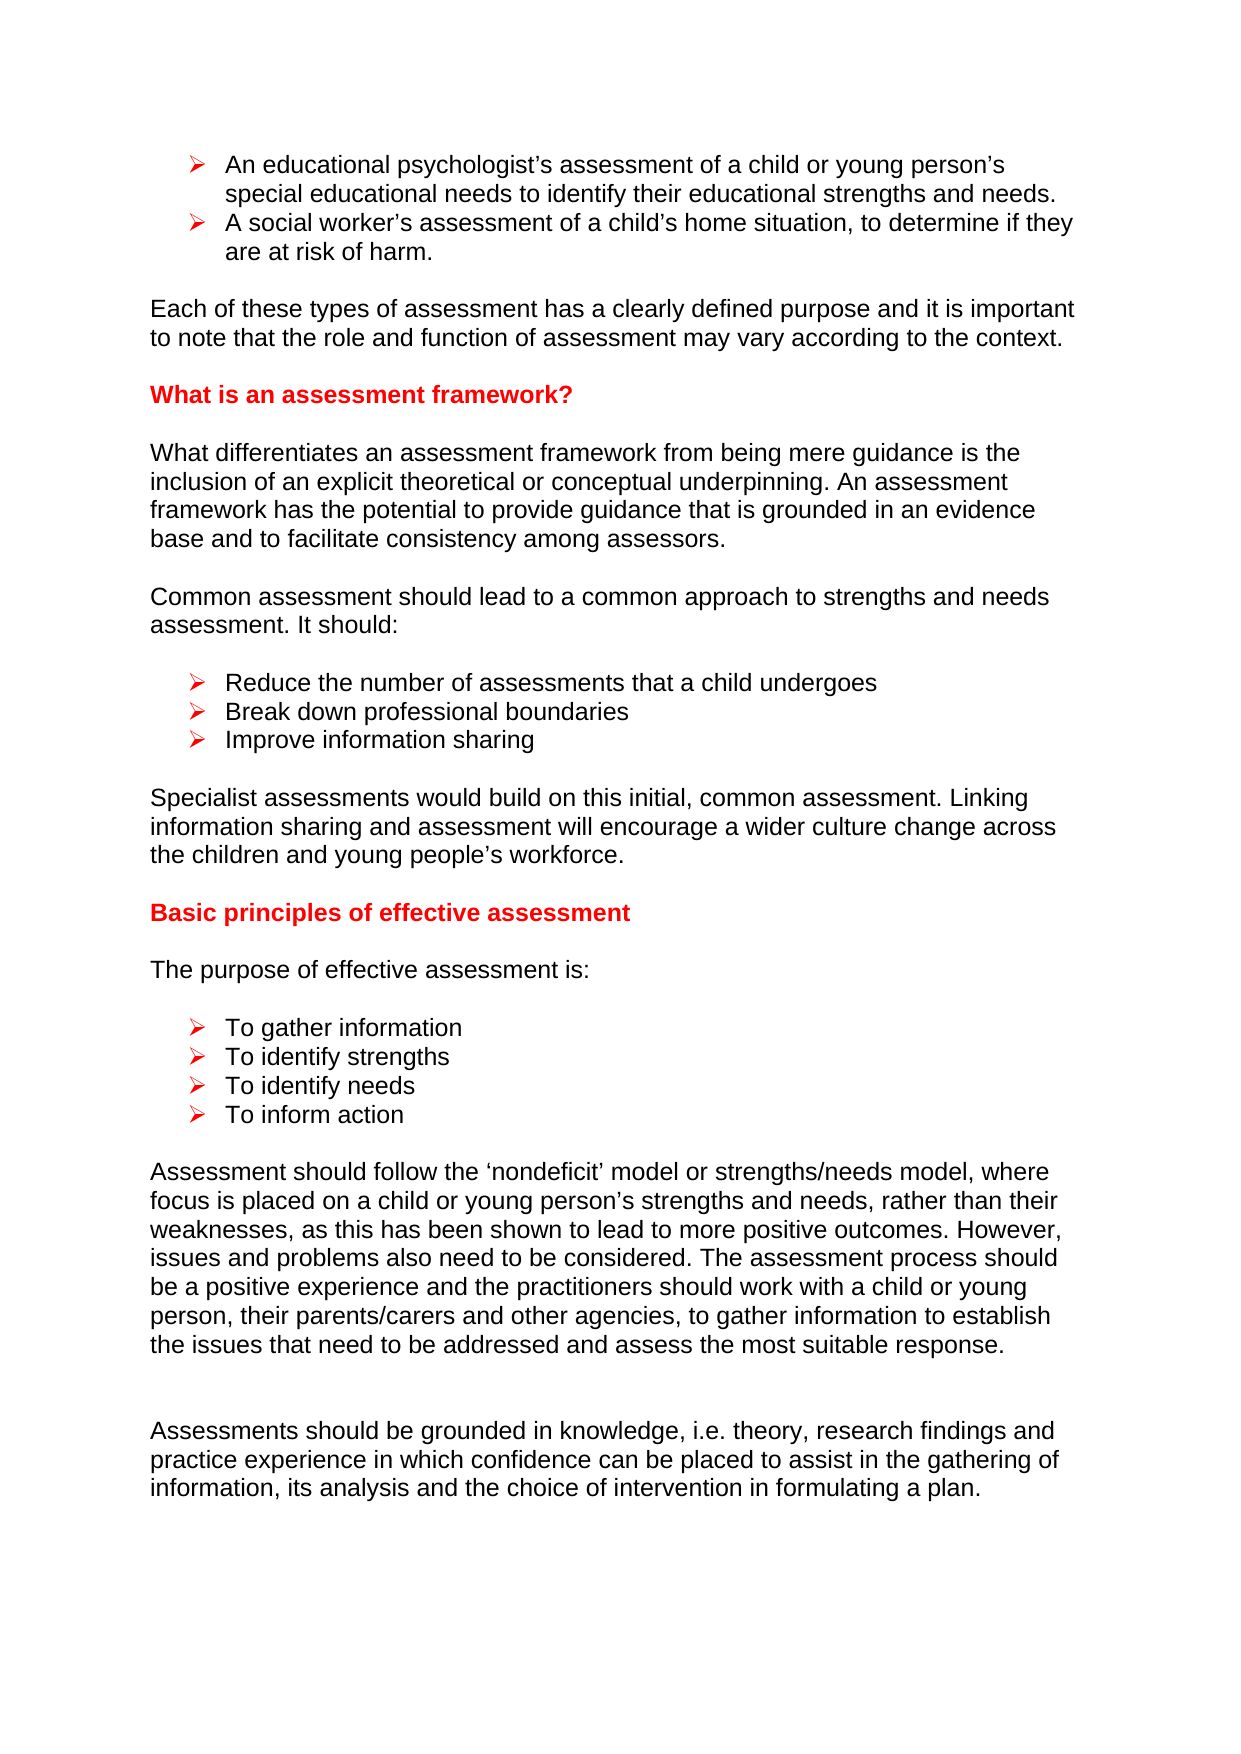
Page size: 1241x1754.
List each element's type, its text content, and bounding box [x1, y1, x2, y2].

list A social worker’s assessment of a child’s home situation, to determine if they are at risk of harm. [187, 208, 1090, 265]
text What is an assessment framework? [150, 380, 1090, 409]
text Specialist assessments would build on this initial, common assessment. Linking information sharing and assessment will encourage a wider culture change across the children and young people’s workforce. [150, 783, 1090, 869]
text Each of these types of assessment has a clearly defined purpose and it is important to note that the role and function of assessment may vary according to the context. [150, 294, 1090, 351]
list To identify needs [187, 1071, 1090, 1099]
text What differentiates an assessment framework from being mere guidance is the inclusion of an explicit theoretical or conceptual underpinning. An assessment framework has the potential to provide guidance that is grounded in an evidence base and to facilitate consistency among assessors. [150, 438, 1090, 553]
list To identify strengths [187, 1042, 1090, 1071]
list Improve information sharing [187, 725, 1090, 754]
text Assessment should follow the ‘nondeficit’ model or strengths/needs model, where focus is placed on a child or young person’s strengths and needs, rather than their weaknesses, as this has been shown to lead to more positive outcomes. However, issues and problems also need to be considered. The assessment process should be a positive experience and the practitioners should work with a child or young person, their parents/carers and other agencies, to gather information to establish the issues that need to be addressed and assess the most suitable response. [150, 1157, 1090, 1358]
list An educational psychologist’s assessment of a child or young person’s special educational needs to identify their educational strengths and needs. [187, 150, 1090, 208]
list To gather information [187, 1013, 1090, 1042]
list Reduce the number of assessments that a child undergoes [187, 668, 1090, 697]
list Break down professional boundaries [187, 697, 1090, 725]
text Common assessment should lead to a common approach to strengths and needs assessment. It should: [150, 581, 1090, 639]
list To inform action [187, 1099, 1090, 1128]
text Assessments should be grounded in knowledge, i.e. theory, research findings and practice experience in which confidence can be placed to assist in the gathering of information, its analysis and the choice of intervention in formulating a plan. [150, 1416, 1090, 1502]
text Basic principles of effective assessment [150, 898, 1090, 927]
text The purpose of effective assessment is: [150, 956, 1090, 984]
